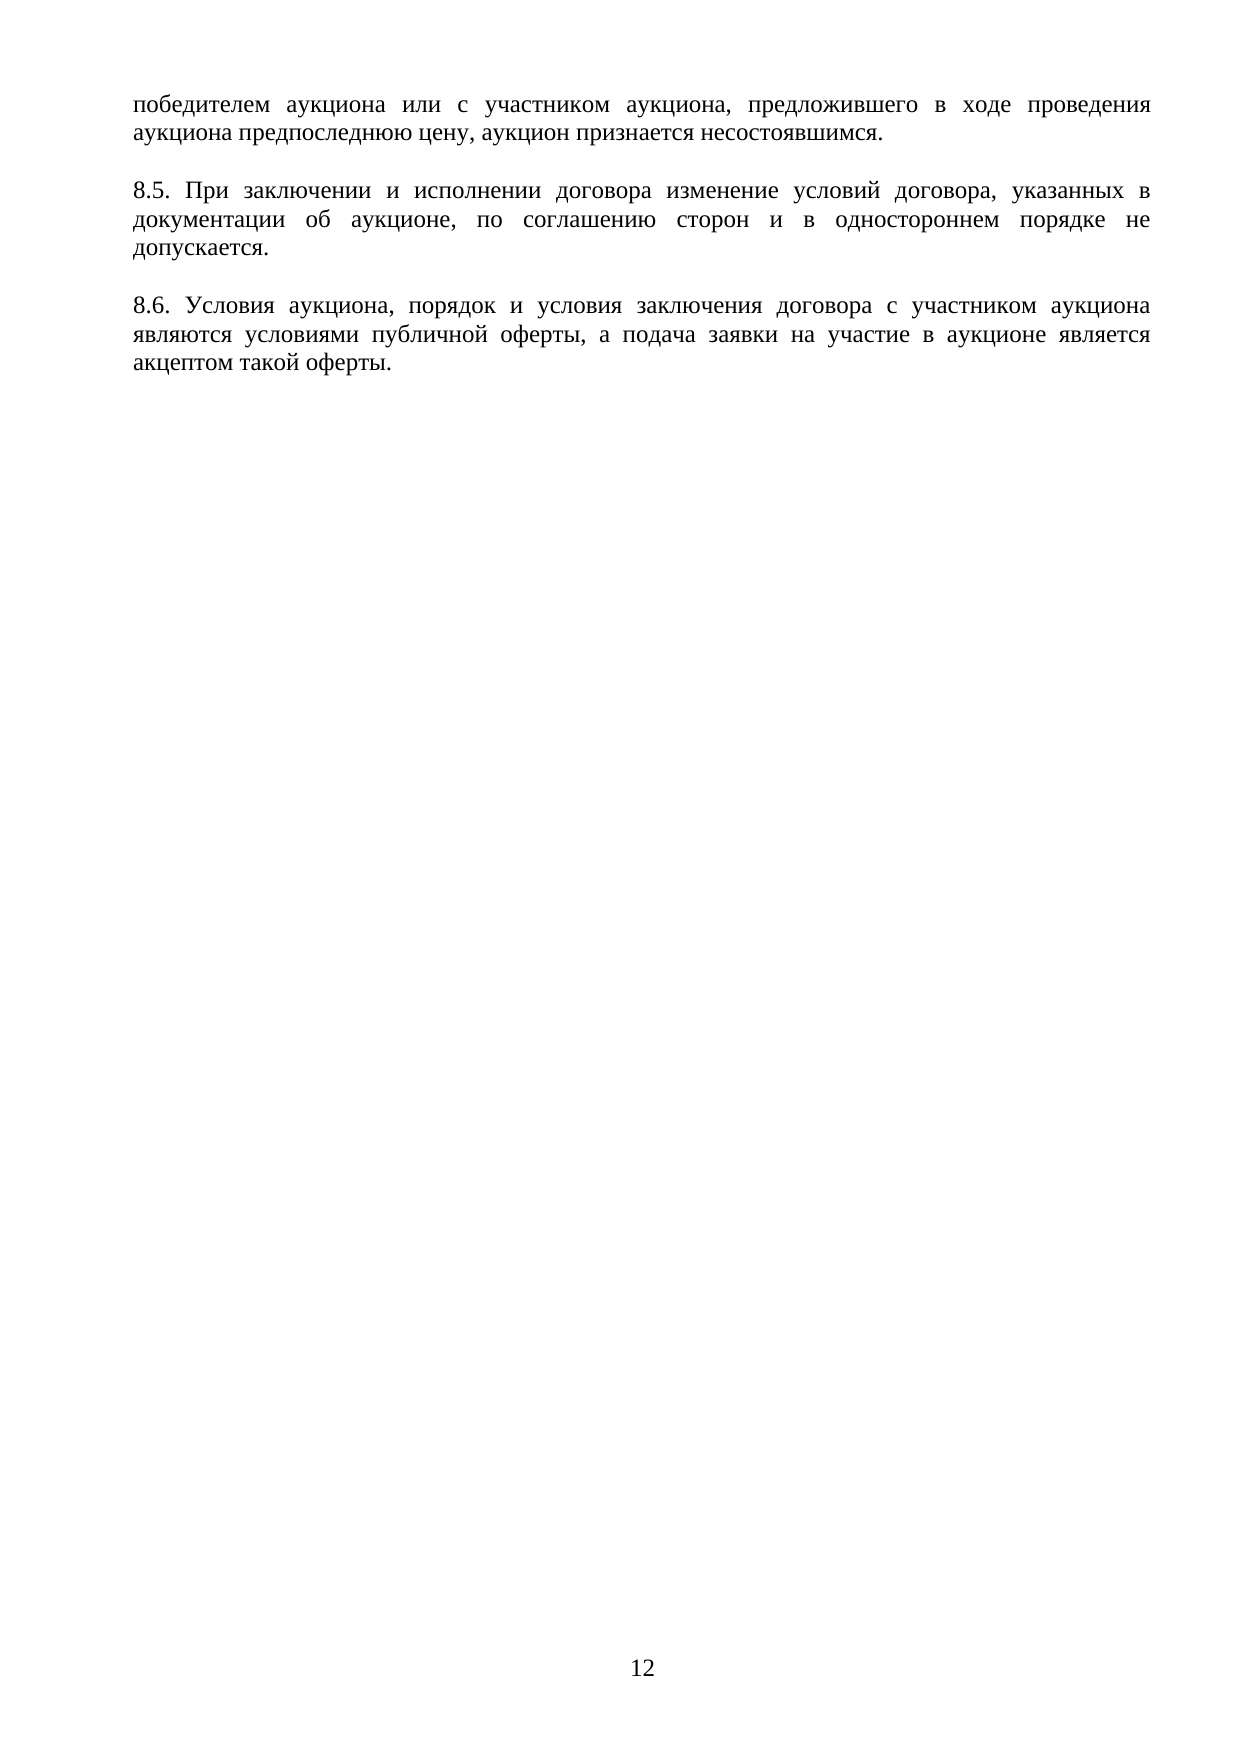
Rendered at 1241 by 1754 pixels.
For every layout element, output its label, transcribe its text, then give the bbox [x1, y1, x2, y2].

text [133, 89, 1152, 146]
text 8.5. При заключении и исполнении договора изменение условий договора, указанных в документации об аукционе, по соглашению сторон и в одностороннем порядке не допускается. [133, 175, 1152, 261]
text 8.6. Условия аукциона, порядок и условия заключения договора с участником аукциона являются условиями публичной оферты, а подача заявки на участие в аукционе является акцептом такой оферты. [133, 290, 1152, 376]
